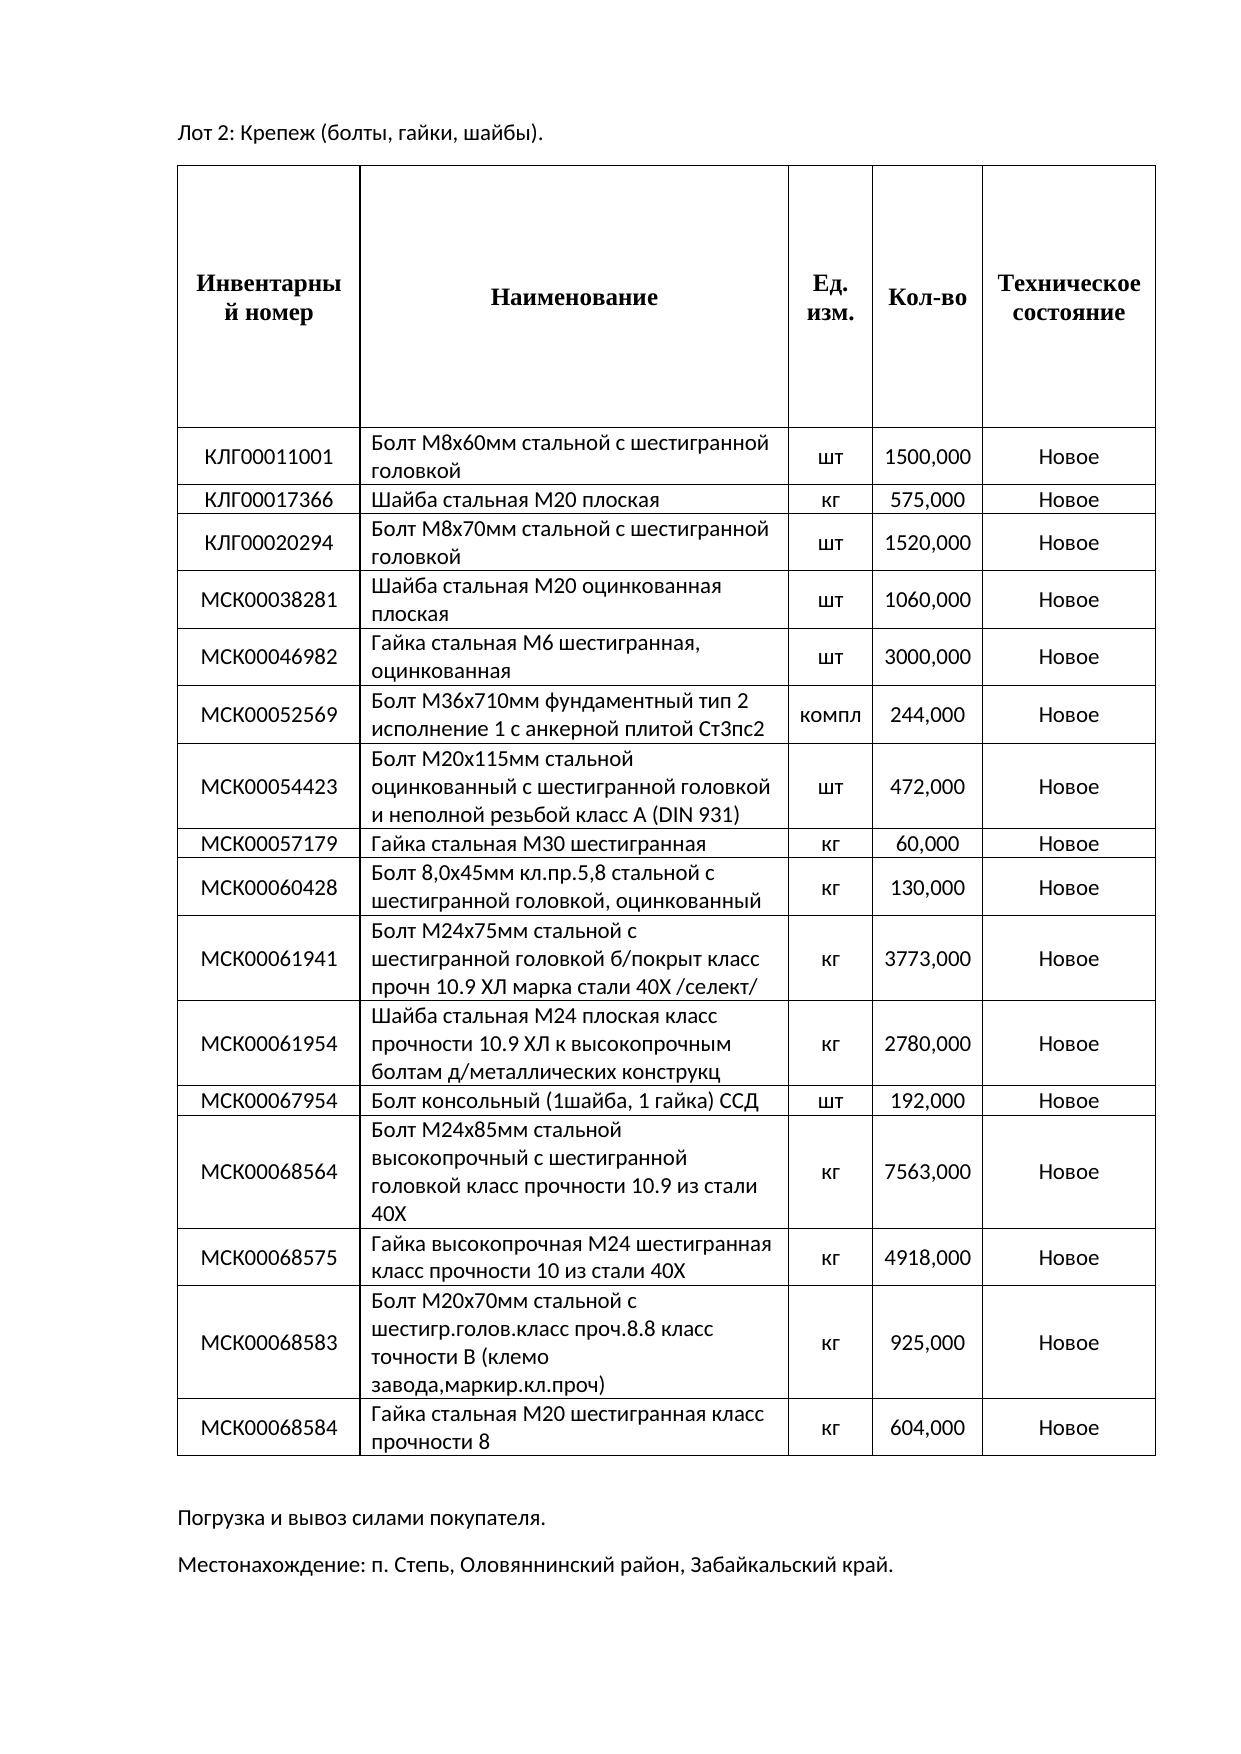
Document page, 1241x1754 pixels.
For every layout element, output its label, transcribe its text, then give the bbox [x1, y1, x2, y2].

table_cell Болт М20х70мм стальной с шестигр.голов.класс проч.8.8 класс точности В (клемо завода,маркир.кл.проч) [361, 1286, 788, 1398]
table_cell Болт М36х710мм фундаментный тип 2 исполнение 1 с анкерной плитой Ст3пс2 [361, 686, 788, 743]
table_cell МСК00061941 [178, 916, 359, 1000]
table_cell 244,000 [873, 686, 982, 743]
table_cell Новое [983, 428, 1155, 484]
table_cell МСК00067954 [178, 1086, 359, 1114]
table_cell 604,000 [873, 1399, 982, 1455]
table_cell Новое [983, 744, 1155, 828]
table_cell кг [789, 829, 872, 857]
table_cell 60,000 [873, 829, 982, 857]
table_cell МСК00052569 [178, 686, 359, 743]
table_cell Новое [983, 1286, 1155, 1398]
table_cell Гайка стальная М20 шестигранная класс прочности 8 [361, 1399, 788, 1455]
table_cell 7563,000 [873, 1116, 982, 1228]
table_cell МСК00038281 [178, 571, 359, 627]
table_cell МСК00068564 [178, 1116, 359, 1228]
table_cell Новое [983, 1399, 1155, 1455]
table_cell шт [789, 1086, 872, 1114]
table_cell Новое [983, 858, 1155, 915]
table_cell Гайка стальная М30 шестигранная [361, 829, 788, 857]
table_cell Гайка стальная М6 шестигранная, оцинкованная [361, 629, 788, 684]
table_cell МСК00060428 [178, 858, 359, 915]
table_header Инвентарный номер [178, 166, 359, 427]
table_cell кг [789, 1286, 872, 1398]
table_cell Шайба стальная М24 плоская класс прочности 10.9 ХЛ к высокопрочным болтам д/металлических конструкц [361, 1001, 788, 1085]
table_cell 192,000 [873, 1086, 982, 1114]
table_cell шт [789, 514, 872, 570]
table_header Техническое состояние [983, 166, 1155, 427]
table_cell МСК00068584 [178, 1399, 359, 1455]
table_cell шт [789, 428, 872, 484]
table_cell Болт М24х75мм стальной с шестигранной головкой б/покрыт класс прочн 10.9 ХЛ марка стали 40Х /селект/ [361, 916, 788, 1000]
table_cell шт [789, 571, 872, 627]
table_cell 2780,000 [873, 1001, 982, 1085]
table_cell Шайба стальная М20 плоская [361, 485, 788, 513]
table_cell 4918,000 [873, 1229, 982, 1285]
table_cell МСК00046982 [178, 629, 359, 684]
table_cell 3000,000 [873, 629, 982, 684]
text Лот 2: Крепеж (болты, гайки, шайбы). [177, 118, 1152, 146]
text Погрузка и вывоз силами покупателя. [177, 1503, 1152, 1531]
table_cell МСК00068575 [178, 1229, 359, 1285]
table_cell кг [789, 1116, 872, 1228]
table_cell МСК00054423 [178, 744, 359, 828]
table_cell 130,000 [873, 858, 982, 915]
table_cell шт [789, 629, 872, 684]
table_cell 3773,000 [873, 916, 982, 1000]
table_cell КЛГ00017366 [178, 485, 359, 513]
table_cell Болт М8х70мм стальной с шестигранной головкой [361, 514, 788, 570]
table_cell Новое [983, 686, 1155, 743]
table_cell Болт М20х115мм стальной оцинкованный с шестигранной головкой и неполной резьбой класс А (DIN 931) [361, 744, 788, 828]
table_cell КЛГ00011001 [178, 428, 359, 484]
table_cell Болт 8,0х45мм кл.пр.5,8 стальной с шестигранной головкой, оцинкованный [361, 858, 788, 915]
table_cell Новое [983, 916, 1155, 1000]
table_cell 1500,000 [873, 428, 982, 484]
text Местонахождение: п. Степь, Оловяннинский район, Забайкальский край. [177, 1550, 1152, 1578]
table_cell Новое [983, 829, 1155, 857]
table_cell кг [789, 1229, 872, 1285]
table_cell Новое [983, 629, 1155, 684]
table_cell МСК00057179 [178, 829, 359, 857]
table_header Кол-во [873, 166, 982, 427]
table_cell Новое [983, 514, 1155, 570]
table_cell МСК00068583 [178, 1286, 359, 1398]
table_cell кг [789, 858, 872, 915]
table_cell 925,000 [873, 1286, 982, 1398]
table_cell Новое [983, 1001, 1155, 1085]
table_cell Новое [983, 485, 1155, 513]
table_cell Болт М8х60мм стальной с шестигранной головкой [361, 428, 788, 484]
table_cell 472,000 [873, 744, 982, 828]
table_header Наименование [361, 166, 788, 427]
table_cell кг [789, 485, 872, 513]
table_cell Новое [983, 1229, 1155, 1285]
table_cell 575,000 [873, 485, 982, 513]
table_cell Болт консольный (1шайба, 1 гайка) ССД [361, 1086, 788, 1114]
table_cell кг [789, 1001, 872, 1085]
table_cell Шайба стальная М20 оцинкованная плоская [361, 571, 788, 627]
table_cell Новое [983, 1086, 1155, 1114]
table_header Ед. изм. [789, 166, 872, 427]
table_cell кг [789, 1399, 872, 1455]
table_cell Новое [983, 1116, 1155, 1228]
table_cell МСК00061954 [178, 1001, 359, 1085]
table_cell КЛГ00020294 [178, 514, 359, 570]
table_cell 1520,000 [873, 514, 982, 570]
table_cell компл [789, 686, 872, 743]
table_cell 1060,000 [873, 571, 982, 627]
table_cell Новое [983, 571, 1155, 627]
table_cell Гайка высокопрочная М24 шестигранная класс прочности 10 из стали 40Х [361, 1229, 788, 1285]
table_cell кг [789, 916, 872, 1000]
table_cell шт [789, 744, 872, 828]
table_cell Болт М24х85мм стальной высокопрочный с шестигранной головкой класс прочности 10.9 из стали 40Х [361, 1116, 788, 1228]
